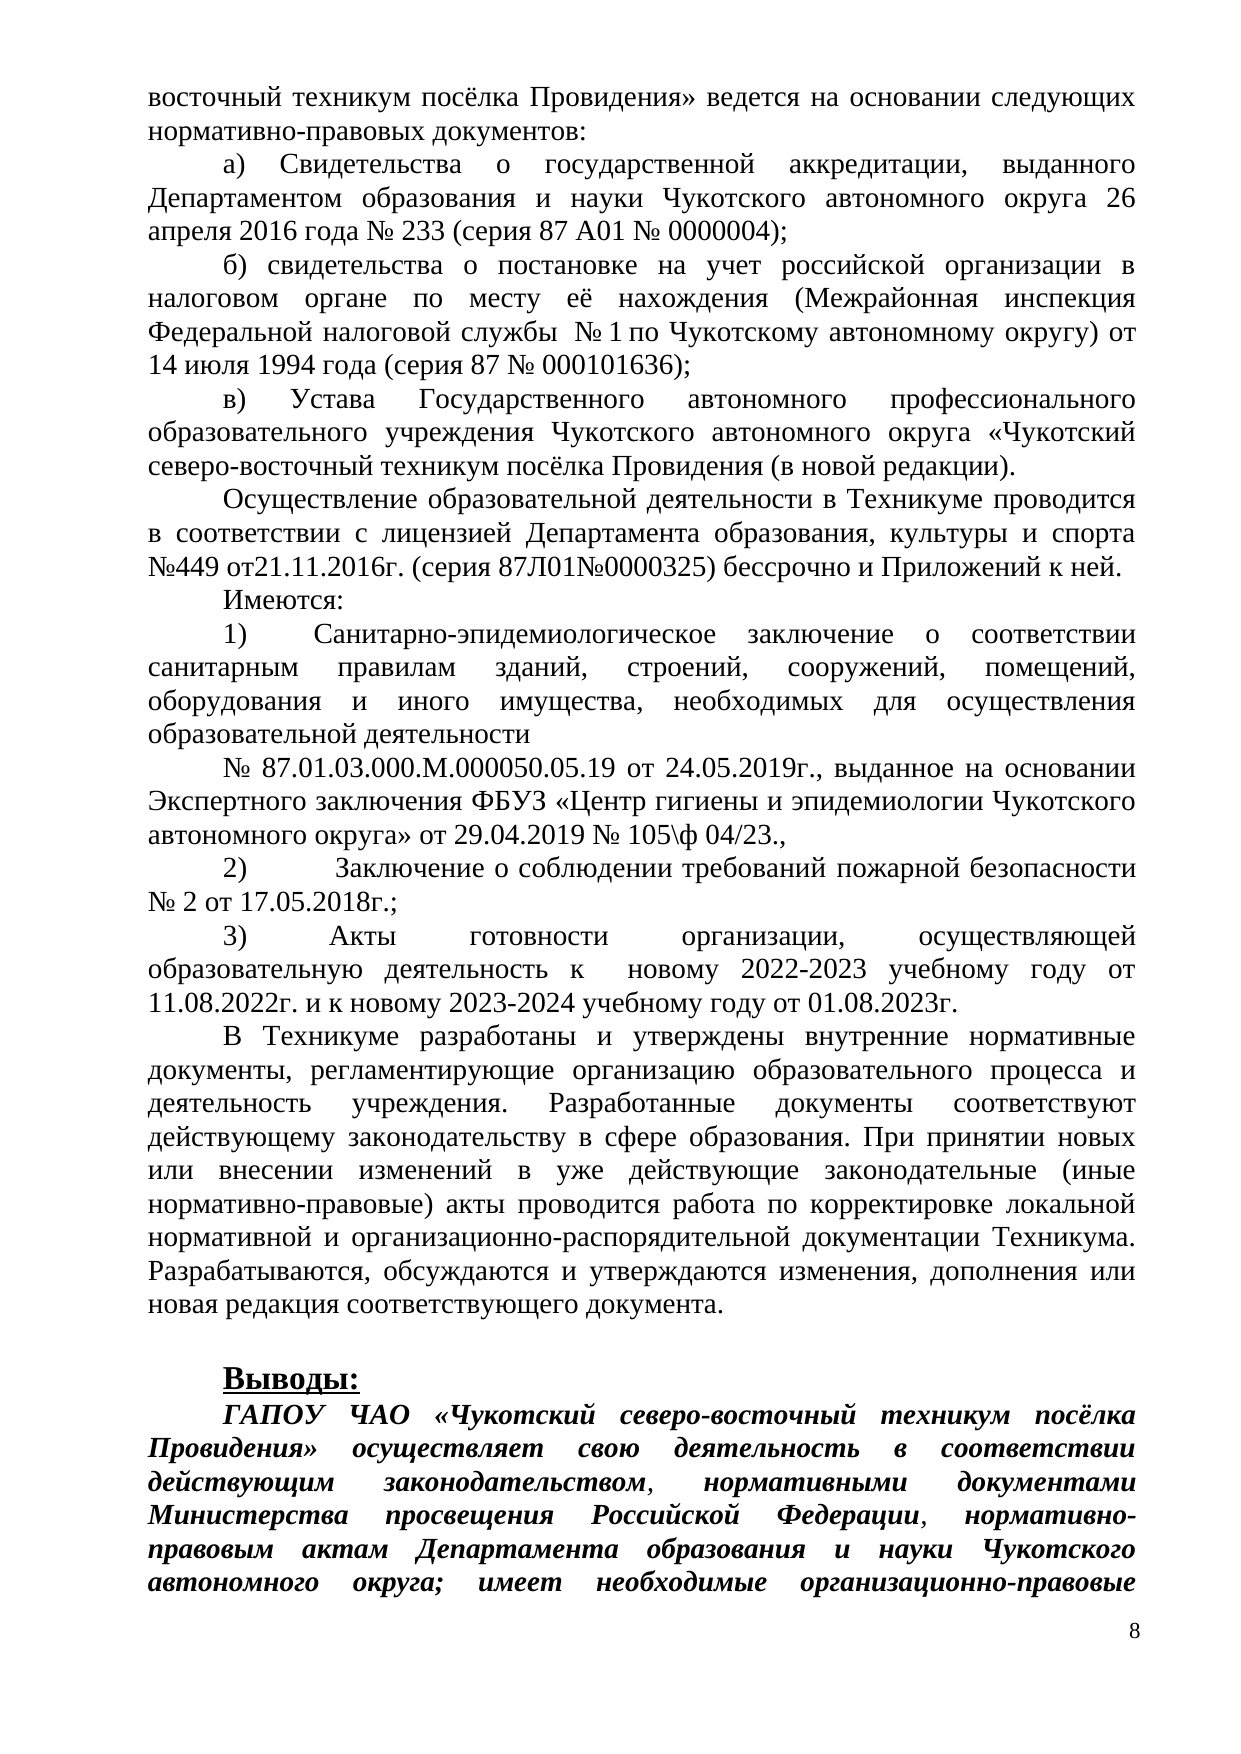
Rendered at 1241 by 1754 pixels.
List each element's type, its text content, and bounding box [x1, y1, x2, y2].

list Санитарно-эпидемиологическое заключение о соответствии санитарным правилам зданий, строений, сооружений, помещений, оборудования и иного имущества, необходимых для осуществления образовательной деятельности [148, 616, 1137, 750]
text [148, 79, 1137, 146]
text Имеются: [148, 582, 1137, 616]
text В Техникуме разработаны и утверждены внутренние нормативные документы, регламентирующие организацию образовательного процесса и деятельность учреждения. Разработанные документы соответствуют действующему законодательству в сфере образования. При принятии новых или внесении изменений в уже действующие законодательные (иные нормативно-правовые) акты проводится работа по корректировке локальной нормативной и организационно-распорядительной документации Техникума. Разрабатываются, обсуждаются и утверждаются изменения, дополнения или новая редакция соответствующего документа. [148, 1018, 1137, 1320]
text а) Свидетельства о государственной аккредитации, выданного Департаментом образования и науки Чукотского автономного округа 26 апреля 2016 года № 233 (серия 87 А01 № 0000004); [148, 146, 1137, 247]
list Акты готовности организации, осуществляющей образовательную деятельность к новому 2022-2023 учебному году от 11.08.2022г. и к новому 2023-2024 учебному году от 01.08.2023г. [148, 918, 1137, 1018]
text Выводы: [148, 1358, 1137, 1397]
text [148, 1397, 1137, 1598]
text Осуществление образовательной деятельности в Техникуме проводится в соответствии с лицензией Департамента образования, культуры и спорта №449 от21.11.2016г. (серия 87Л01№0000325) бессрочно и Приложений к ней. [148, 482, 1137, 582]
text № 87.01.03.000.М.000050.05.19 от 24.05.2019г., выданное на основании Экспертного заключения ФБУЗ «Центр гигиены и эпидемиологии Чукотского автономного округа» от 29.04.2019 № 105\ф 04/23., [148, 750, 1137, 851]
list Заключение о соблюдении требований пожарной безопасности № 2 от 17.05.2018г.; [148, 851, 1137, 918]
text в) Устава Государственного автономного профессионального образовательного учреждения Чукотского автономного округа «Чукотский северо-восточный техникум посёлка Провидения (в новой редакции). [148, 381, 1137, 482]
text б) свидетельства о постановке на учет российской организации в налоговом органе по месту её нахождения (Межрайонная инспекция Федеральной налоговой службы №1по Чукотскому автономному округу) от 14 июля 1994 года (серия 87 № 000101636); [148, 247, 1137, 381]
